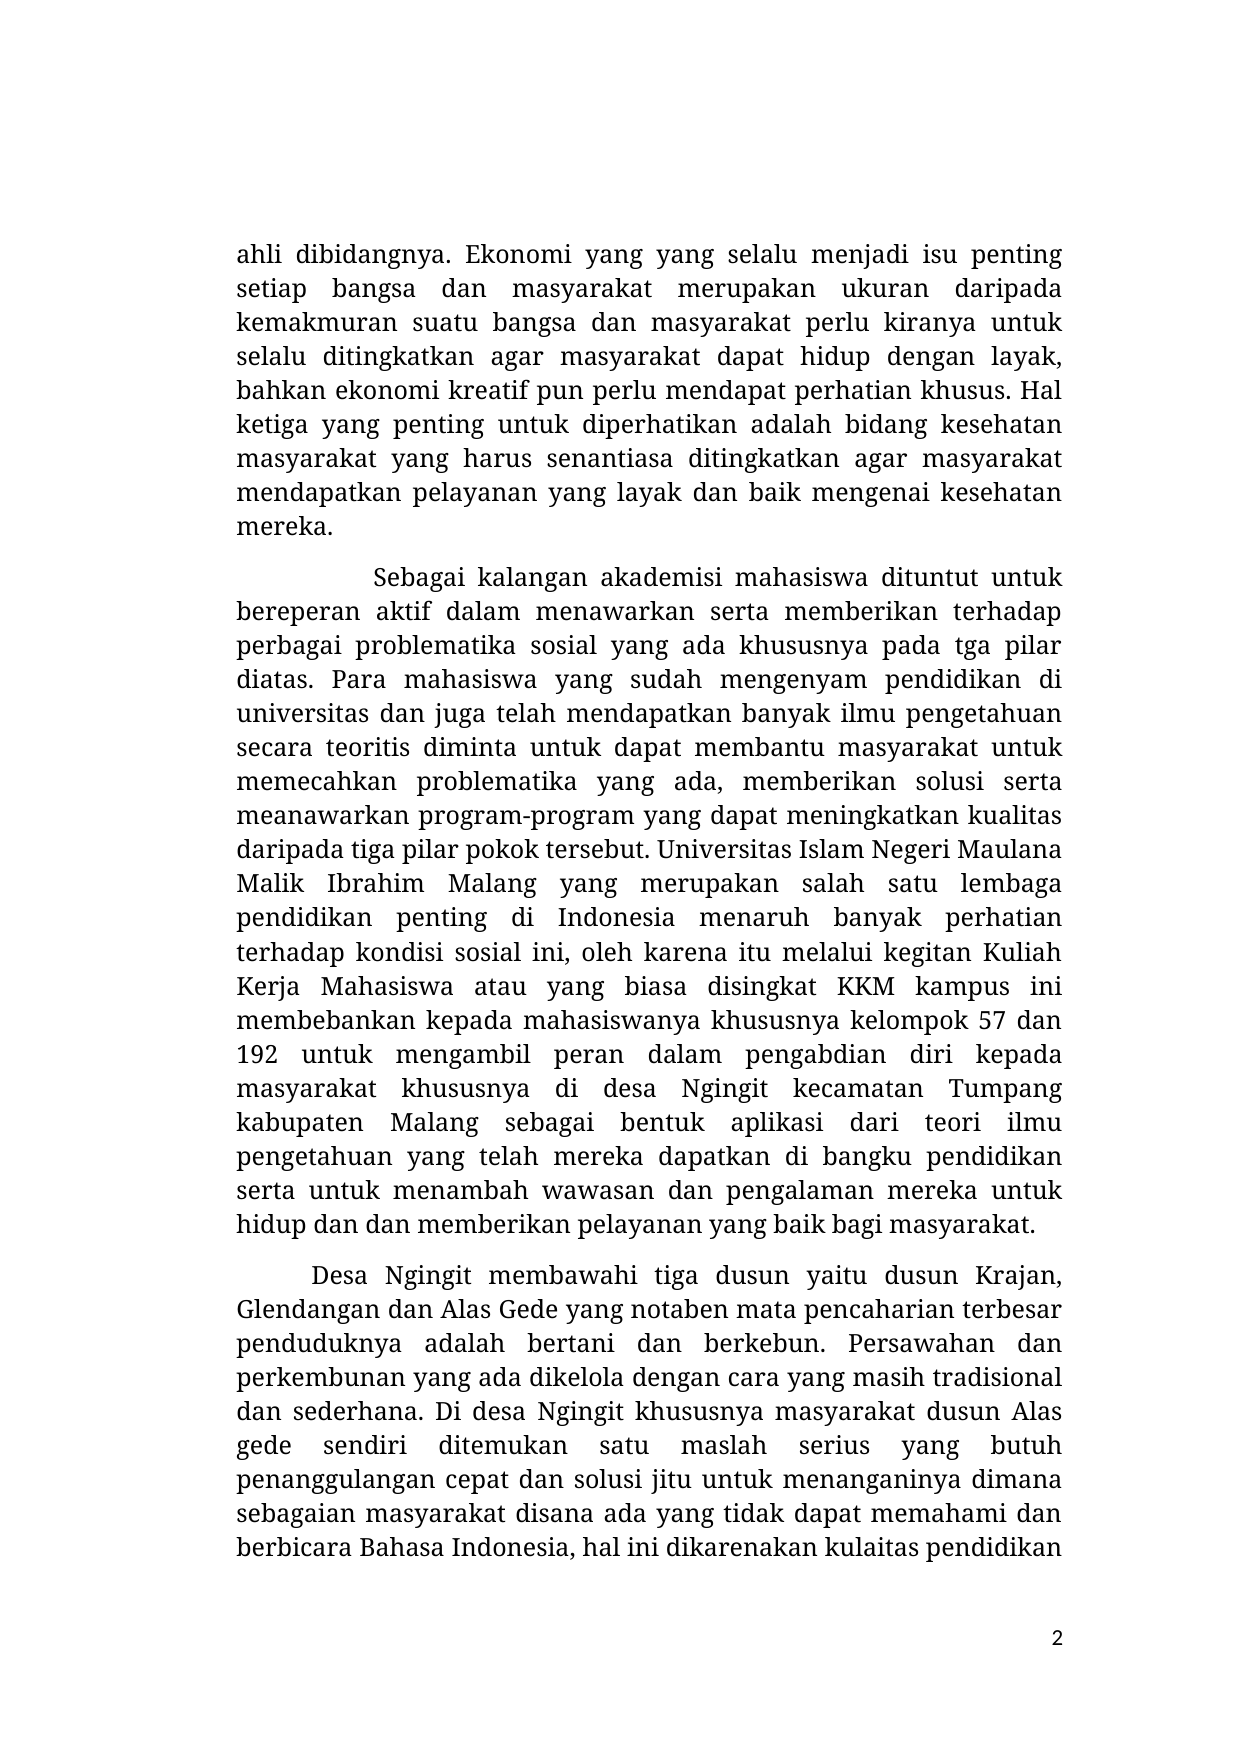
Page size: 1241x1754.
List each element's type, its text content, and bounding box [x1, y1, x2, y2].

text Sebagai kalangan akademisi mahasiswa dituntut untuk bereperan aktif dalam menawarkan serta memberikan terhadap perbagai problematika sosial yang ada khususnya pada tga pilar diatas. Para mahasiswa yang sudah mengenyam pendidikan di universitas dan juga telah mendapatkan banyak ilmu pengetahuan secara teoritis diminta untuk dapat membantu masyarakat untuk memecahkan problematika yang ada, memberikan solusi serta meanawarkan program-program yang dapat meningkatkan kualitas daripada tiga pilar pokok tersebut. Universitas Islam Negeri Maulana Malik Ibrahim Malang yang merupakan salah satu lembaga pendidikan penting di Indonesia menaruh banyak perhatian terhadap kondisi sosial ini, oleh karena itu melalui kegitan Kuliah Kerja Mahasiswa atau yang biasa disingkat KKM kampus ini membebankan kepada mahasiswanya khususnya kelompok 57 dan 192 untuk mengambil peran dalam pengabdian diri kepada masyarakat khususnya di desa Ngingit kecamatan Tumpang kabupaten Malang sebagai bentuk aplikasi dari teori ilmu pengetahuan yang telah mereka dapatkan di bangku pendidikan serta untuk menambah wawasan dan pengalaman mereka untuk hidup dan dan memberikan pelayanan yang baik bagi masyarakat. [236, 559, 1063, 1241]
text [236, 236, 1063, 543]
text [236, 1257, 1063, 1564]
